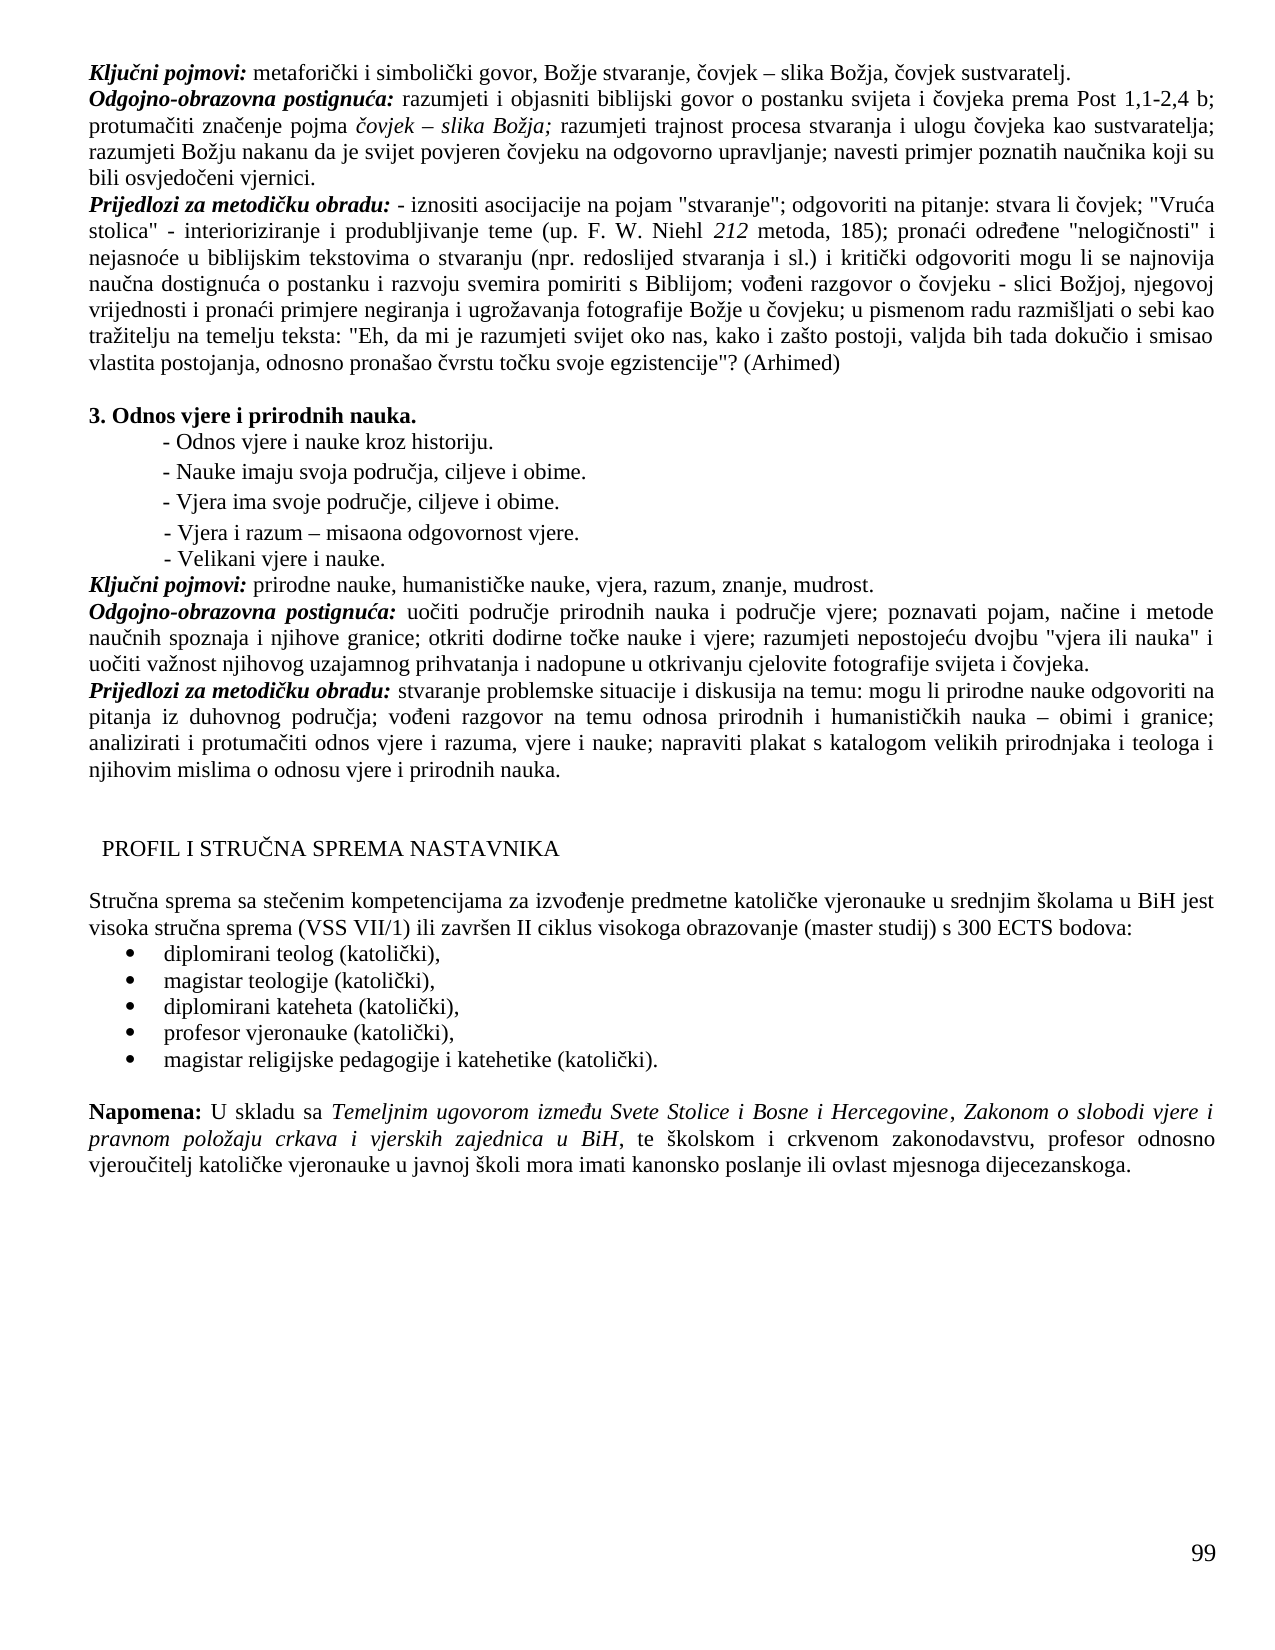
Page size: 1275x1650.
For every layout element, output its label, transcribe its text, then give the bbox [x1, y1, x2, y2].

list magistar teologije (katolički), [126, 967, 1216, 993]
text Ključni pojmovi: prirodne nauke, humanističke nauke, vjera, razum, znanje, mudrost. [89, 571, 1216, 598]
text - Vjera ima svoje područje, ciljeve i obime. [89, 488, 1216, 515]
list diplomirani teolog (katolički), [126, 940, 1216, 967]
text Prijedlozi za metodičku obradu: stvaranje problemske situacije i diskusija na temu: mogu li prirodne nauke odgovoriti na pitanja iz duhovnog područja; vođeni razgovor na temu odnosa prirodnih i humanističkih nauka – obimi i granice; analizirati i protumačiti odnos vjere i razuma, vjere i nauke; napraviti plakat s katalogom velikih prirodnjaka i teologa i njihovim mislima o odnosu vjere i prirodnih nauka. [89, 677, 1216, 782]
text - Odnos vjere i nauke kroz historiju. [89, 428, 1216, 454]
list magistar religijske pedagogije i katehetike (katolički). [126, 1046, 1216, 1072]
text Odgojno-obrazovna postignuća: uočiti područje prirodnih nauka i područje vjere; poznavati pojam, načine i metode naučnih spoznaja i njihove granice; otkriti dodirne točke nauke i vjere; razumjeti nepostojeću dvojbu "vjera ili nauka" i uočiti važnost njihovog uzajamnog prihvatanja i nadopune u otkrivanju cjelovite fotografije svijeta i čovjeka. [89, 598, 1216, 677]
text - Velikani vjere i nauke. [89, 545, 1216, 571]
text Stručna sprema sa stečenim kompetencijama za izvođenje predmetne katoličke vjeronauke u srednjim školama u BiH jest visoka stručna sprema (VSS VII/1) ili završen II ciklus visokoga obrazovanje (master studij) s 300 ECTS bodova: [89, 888, 1216, 940]
text Napomena: U skladu sa Temeljnim ugovorom između Svete Stolice i Bosne i Hercegovine, Zakonom o slobodi vjere i pravnom položaju crkava i vjerskih zajednica u BiH, te školskom i crkvenom zakonodavstvu, profesor odnosno vjeroučitelj katoličke vjeronauke u javnoj školi mora imati kanonsko poslanje ili ovlast mjesnoga dijecezanskoga. [89, 1098, 1216, 1177]
text Prijedlozi za metodičku obradu: - iznositi asocijacije na pojam "stvaranje"; odgovoriti na pitanje: stvara li čovjek; "Vruća stolica" - interioriziranje i produbljivanje teme (up. F. W. Niehl 212 metoda, 185); pronaći određene "nelogičnosti" i nejasnoće u biblijskim tekstovima o stvaranju (npr. redoslijed stvaranja i sl.) i kritički odgovoriti mogu li se najnovija naučna dostignuća o postanku i razvoju svemira pomiriti s Biblijom; vođeni razgovor o čovjeku - slici Božjoj, njegovoj vrijednosti i pronaći primjere negiranja i ugrožavanja fotografije Božje u čovjeku; u pismenom radu razmišljati o sebi kao tražitelju na temelju teksta: "Eh, da mi je razumjeti svijet oko nas, kako i zašto postoji, valjda bih tada dokučio i smisao vlastita postojanja, odnosno pronašao čvrstu točku svoje egzistencije"? (Arhimed) [89, 191, 1216, 375]
text Ključni pojmovi: metaforički i simbolički govor, Božje stvaranje, čovjek – slika Božja, čovjek sustvaratelj. [89, 59, 1216, 85]
text 3. Odnos vjere i prirodnih nauka. [89, 402, 1216, 428]
list profesor vjeronauke (katolički), [126, 1019, 1216, 1046]
text - Nauke imaju svoja područja, ciljeve i obime. [89, 458, 1216, 484]
text PROFIL I STRUČNA SPREMA NASTAVNIKA [102, 835, 1216, 861]
text - Vjera i razum – misaona odgovornost vjere. [89, 519, 1216, 545]
text Odgojno-obrazovna postignuća: razumjeti i objasniti biblijski govor o postanku svijeta i čovjeka prema Post 1,1-2,4 b; protumačiti značenje pojma čovjek – slika Božja; razumjeti trajnost procesa stvaranja i ulogu čovjeka kao sustvaratelja; razumjeti Božju nakanu da je svijet povjeren čovjeku na odgovorno upravljanje; navesti primjer poznatih naučnika koji su bili osvjedočeni vjernici. [89, 85, 1216, 191]
list diplomirani kateheta (katolički), [126, 993, 1216, 1019]
